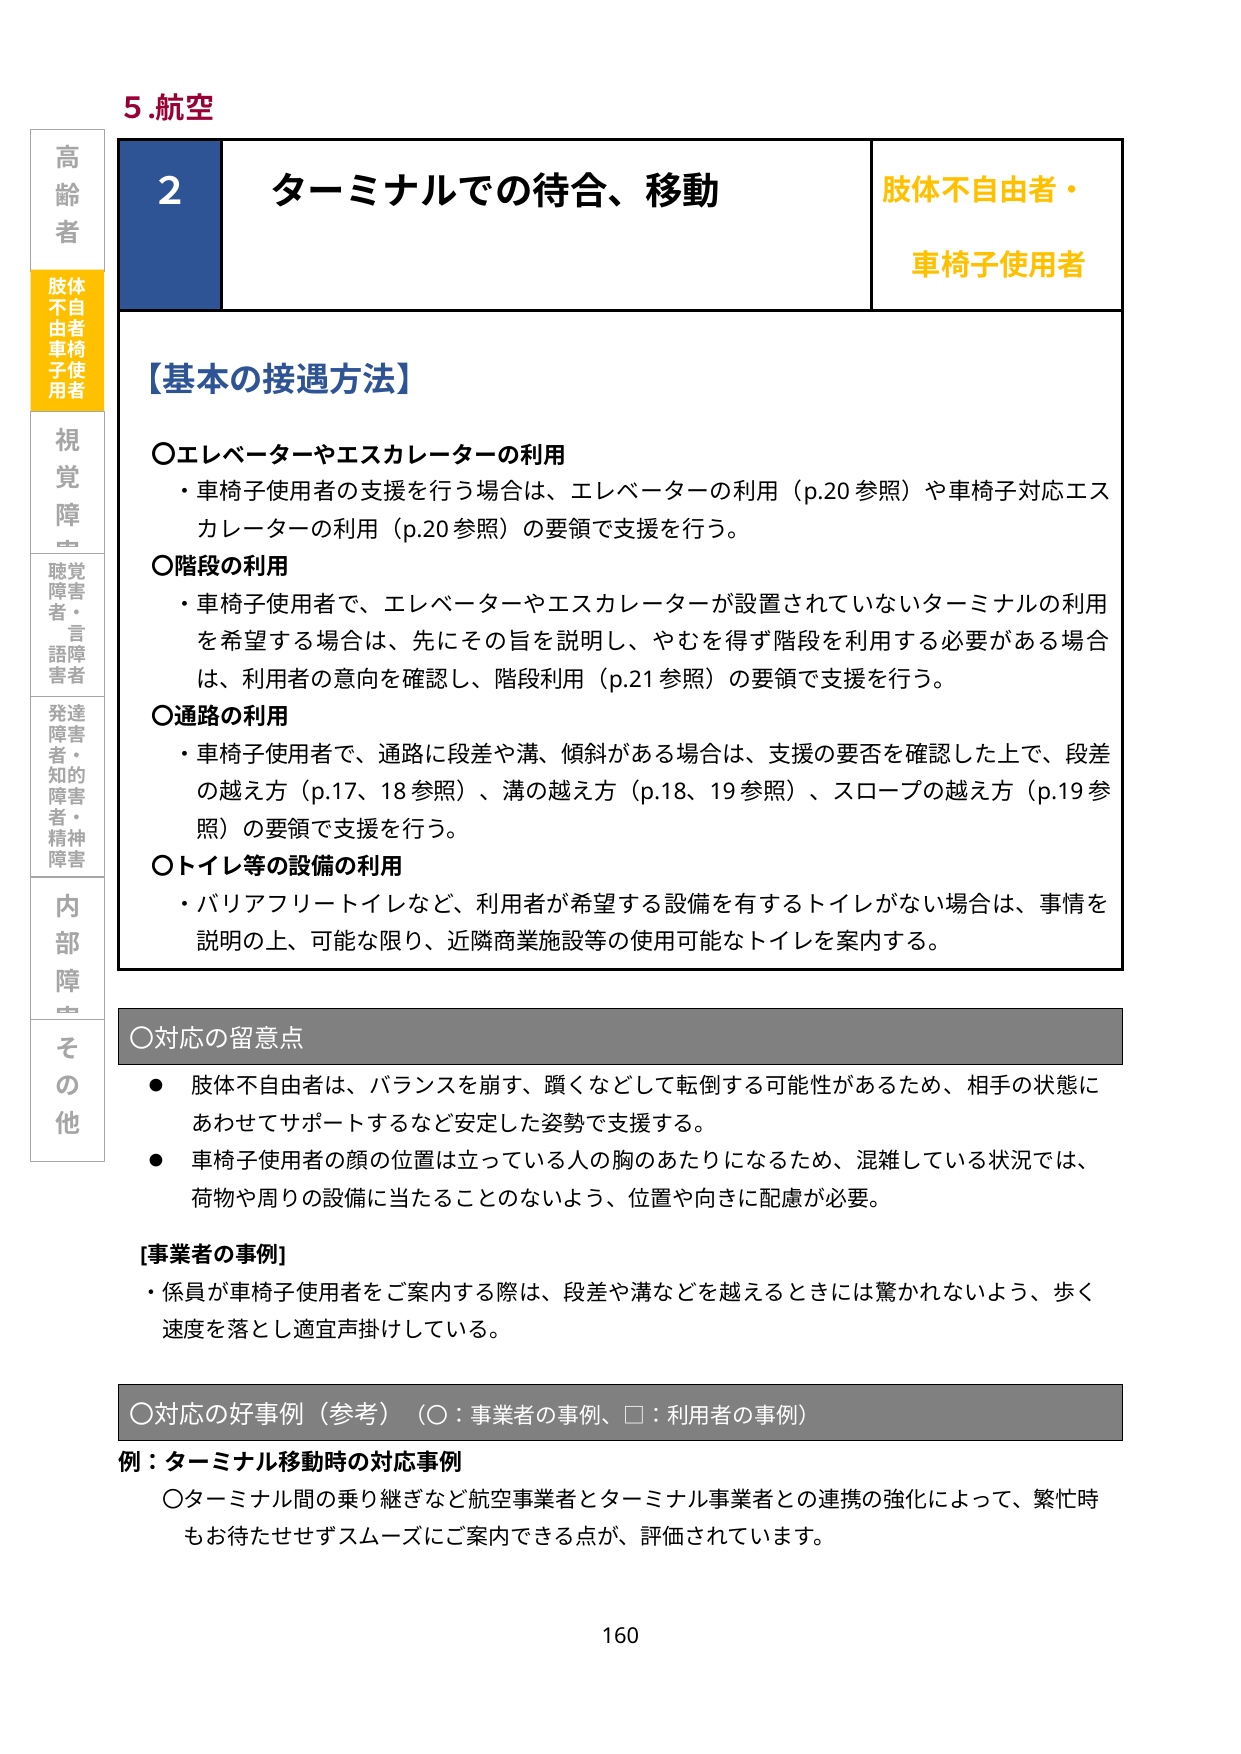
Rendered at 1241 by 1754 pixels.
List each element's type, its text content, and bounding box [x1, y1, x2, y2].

text [事業者の事例] [140, 1234, 1100, 1272]
list 車椅子使用者の顔の位置は立っている人の胸のあたりになるため、混雑している状況では、荷物や周りの設備に当たることのないよう、位置や向きに配慮が必要。 [148, 1140, 1100, 1215]
table_header 肢体不自由者・ 車椅子使用者 [873, 141, 1121, 309]
table_header 〇対応の好事例（参考）（〇：事業者の事例、□：利用者の事例） [119, 1385, 1122, 1440]
text 例：ターミナル移動時の対応事例 [118, 1441, 1122, 1479]
text ・係員が車椅子使用者をご案内する際は、段差や溝などを越えるときには驚かれないよう、歩く速度を落とし適宜声掛けしている。 [140, 1272, 1100, 1347]
table_header ターミナルでの待合、移動 [223, 141, 870, 309]
text 〇ターミナル間の乗り継ぎなど航空事業者とターミナル事業者との連携の強化によって、繁忙時もお待たせせずスムーズにご案内できる点が、評価されています。 [162, 1479, 1100, 1554]
table_cell 【基本の接遇方法】 〇エレベーターやエスカレーターの利用 ・車椅子使用者の支援を行う場合は、エレベーターの利用（p.20参照）や車椅子対応エスカレーターの利用（p.20参照）の要領で支援を行う。 〇階段の利用 ・車椅子使用者で、エレベーターやエスカレーターが設置されていないターミナルの利用を希望する場合は、先にその旨を説明し、やむを得ず階段を利用する必要がある場合は、利用者の意向を確認し、階段利用（p.21参照）の要領で支援を行う。 〇通路の利用 ・車椅子使用者で、通路に段差や溝、傾斜がある場合は、支援の要否を確認した上で、段差の越え方（p.17、18参照）、溝の越え方（p.18、19参照）、スロープの越え方（p.19参照）の要領で支援を行う。 〇トイレ等の設備の利用 ・バリアフリートイレなど、利用者が希望する設備を有するトイレがない場合は、事情を説明の上、可能な限り、近隣商業施設等の使用可能なトイレを案内する。 [120, 312, 1121, 967]
table_header ２ [120, 141, 220, 309]
table_header 〇対応の留意点 [119, 1009, 1122, 1064]
list 肢体不自由者は、バランスを崩す、躓くなどして転倒する可能性があるため、相手の状態にあわせてサポートするなど安定した姿勢で支援する。 [148, 1065, 1100, 1140]
